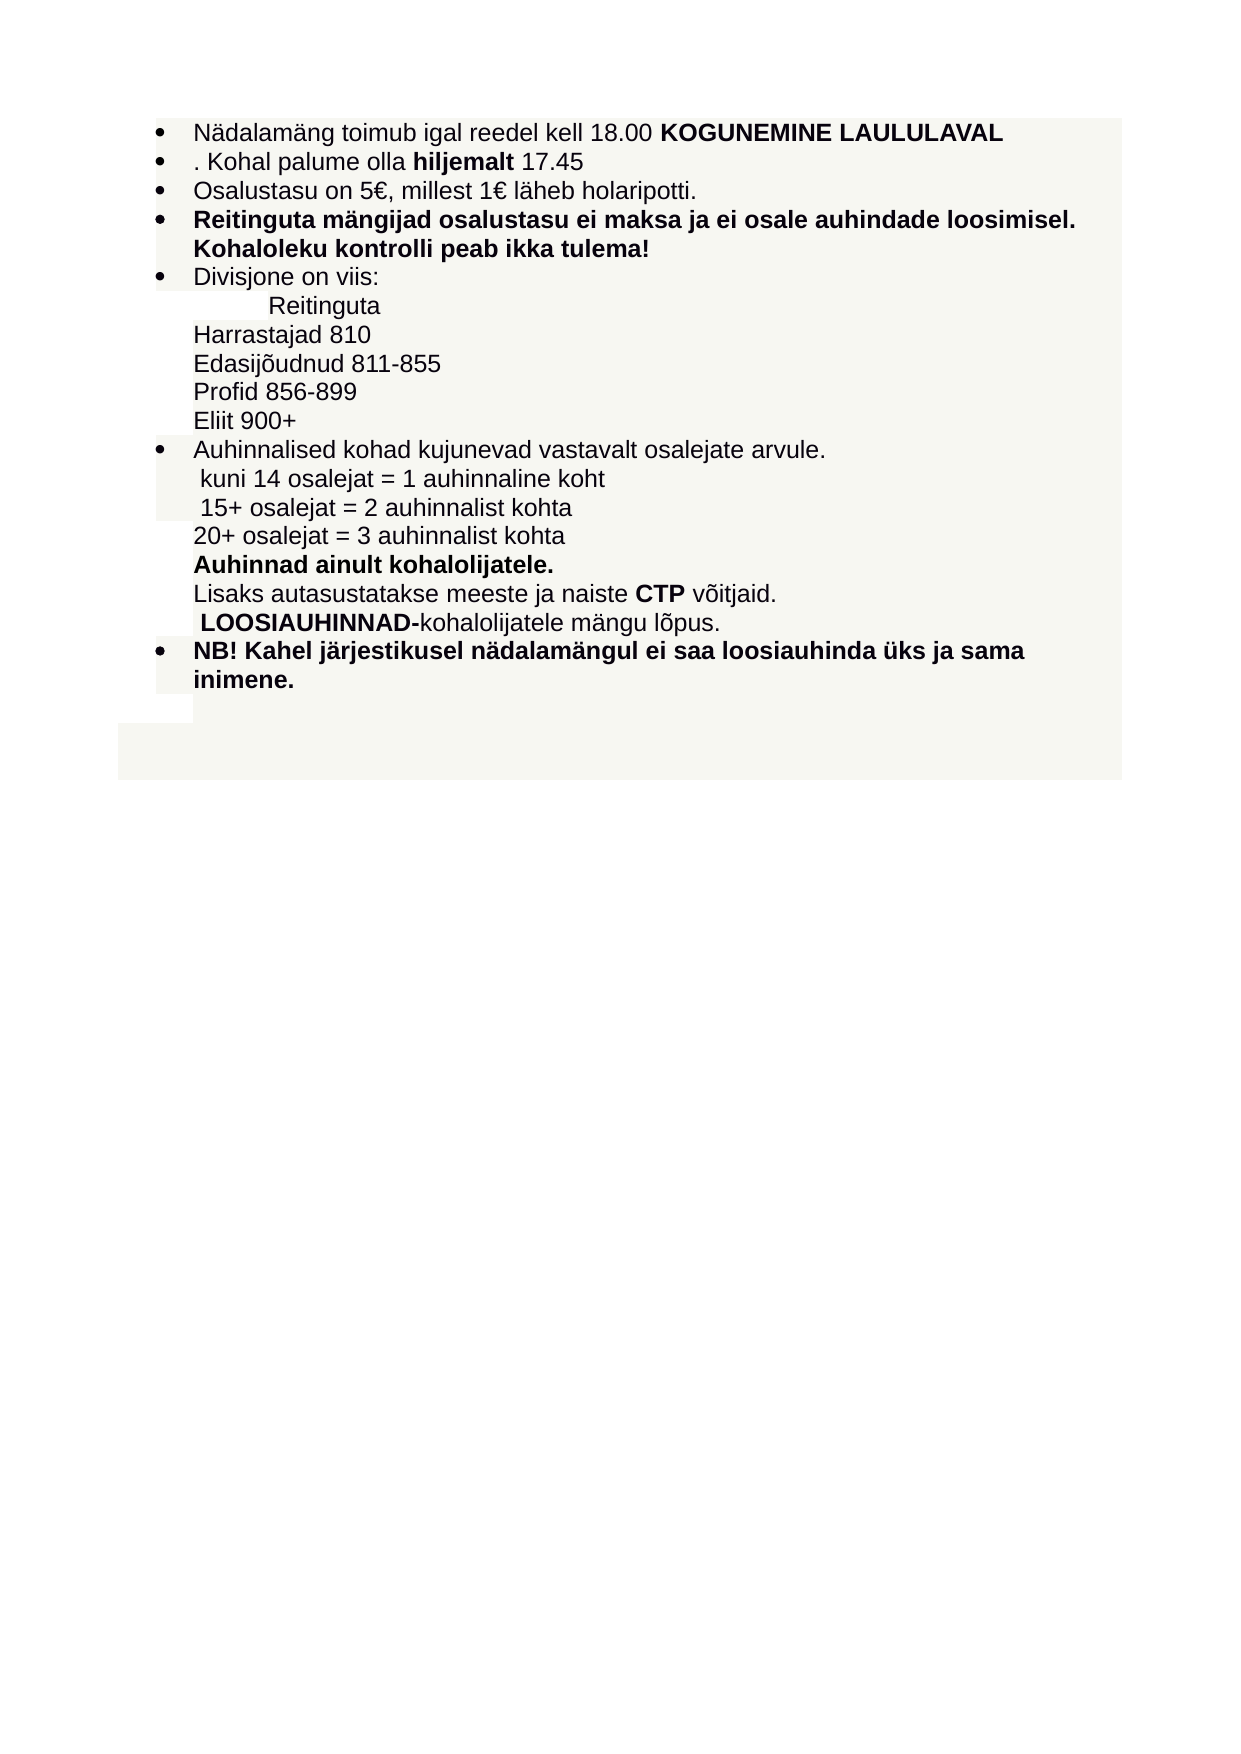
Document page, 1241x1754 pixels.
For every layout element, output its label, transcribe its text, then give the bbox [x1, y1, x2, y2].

list Reitinguta mängijad osalustasu ei maksa ja ei osale auhindade loosimisel. Kohaloleku kontrolli peab ikka tulema! [156, 205, 1122, 262]
text Eliit 900+ [193, 406, 1122, 435]
list Divisjone on viis: [156, 262, 1122, 291]
text 20+ osalejat = 3 auhinnalist kohta [193, 521, 1122, 550]
text LOOSIAUHINNAD-kohalolijatele mängu lõpus. [193, 607, 1122, 636]
list Auhinnalised kohad kujunevad vastavalt osalejate arvule. kuni 14 osalejat = 1 auhinnaline koht 15+ osalejat = 2 auhinnalist kohta [156, 435, 1122, 521]
list Reitinguta [268, 291, 1122, 320]
text Harrastajad 810 Edasijõudnud 811-855 [193, 320, 1122, 377]
list . Kohal palume olla hiljemalt 17.45 [156, 147, 1122, 176]
text Profid 856-899 [193, 377, 1122, 406]
list Nädalamäng toimub igal reedel kell 18.00 KOGUNEMINE LAULULAVAL [156, 118, 1122, 147]
list Osalustasu on 5€, millest 1€ läheb holaripotti. [156, 176, 1122, 205]
list NB! Kahel järjestikusel nädalamängul ei saa loosiauhinda üks ja sama inimene. [156, 636, 1122, 694]
text Auhinnad ainult kohalolijatele. Lisaks autasustatakse meeste ja naiste CTP võitjaid. [193, 550, 1122, 607]
